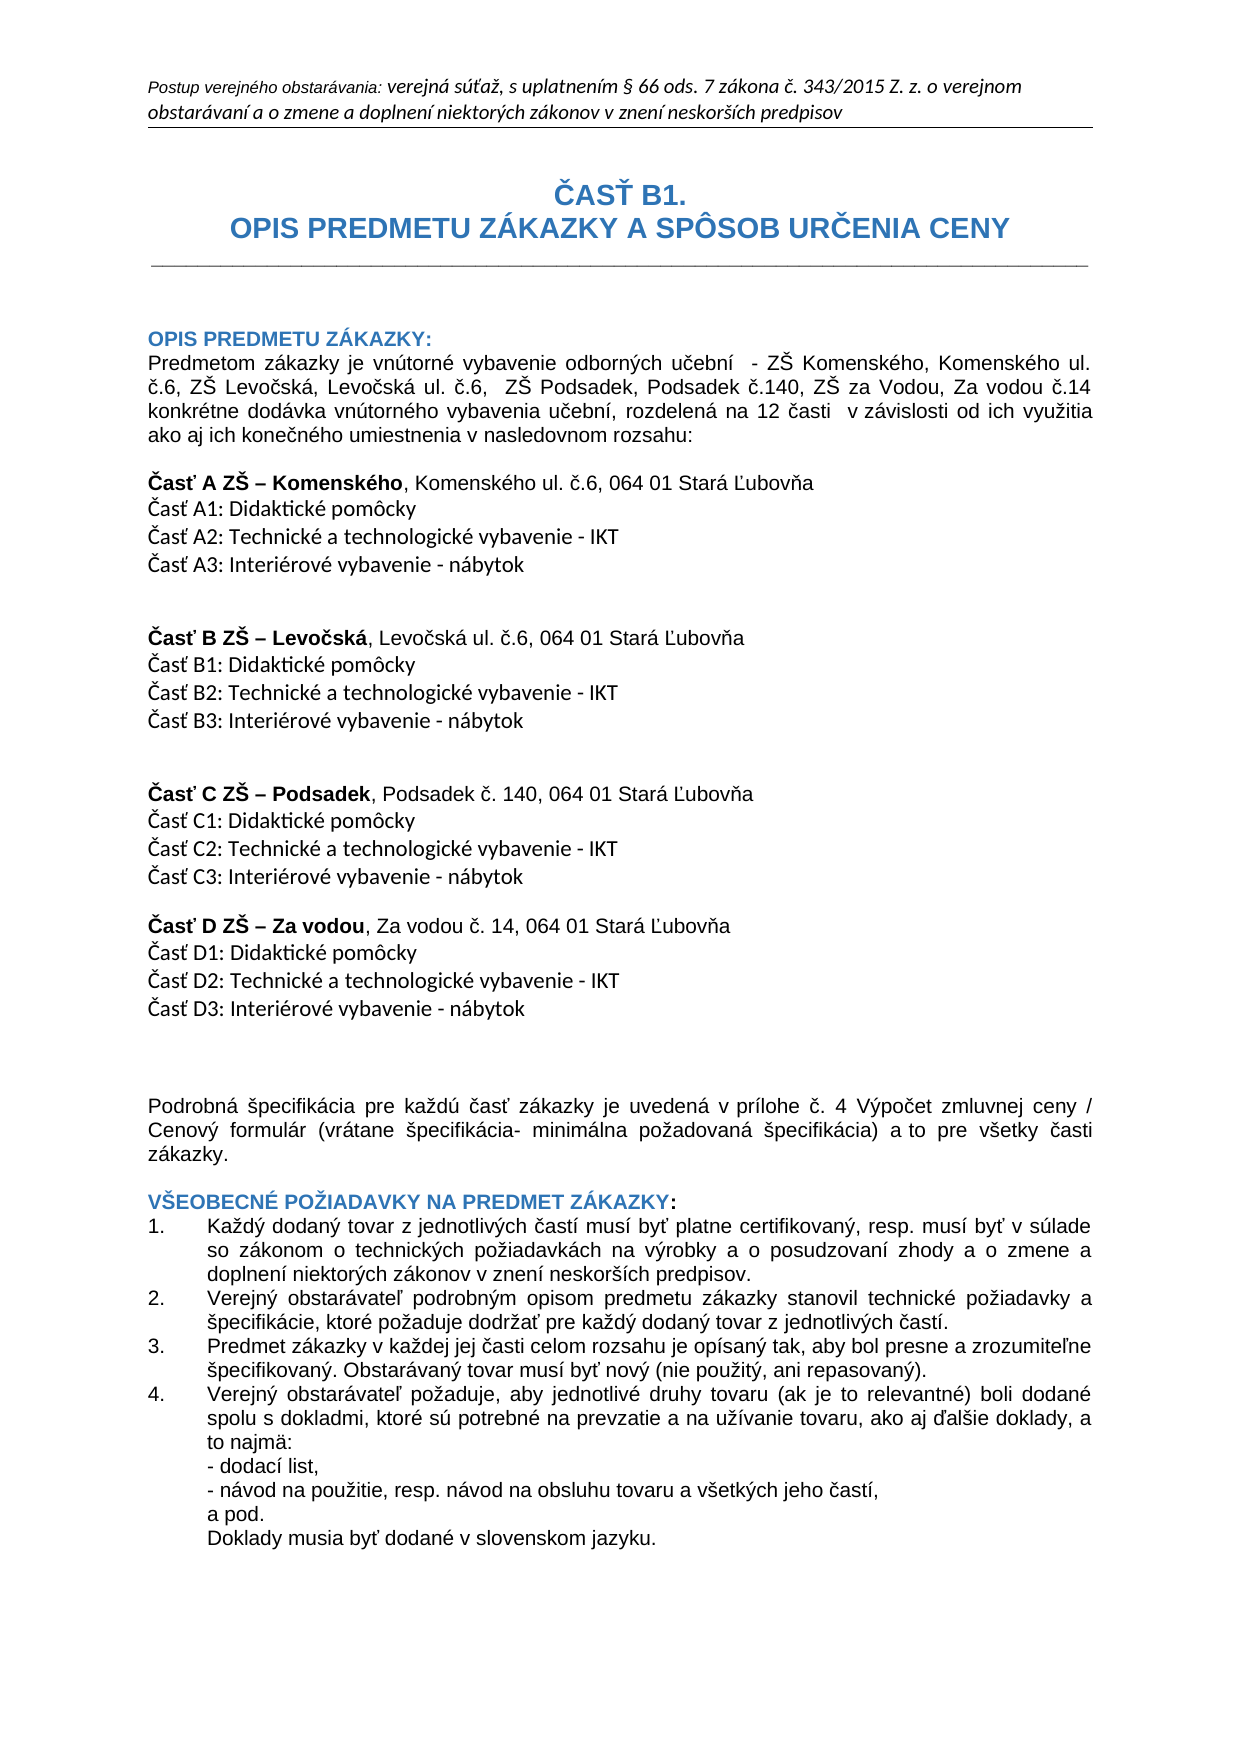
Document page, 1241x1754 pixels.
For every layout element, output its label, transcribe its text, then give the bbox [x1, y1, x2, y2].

text Časť C1: Didaktické pomôcky [148, 806, 1093, 834]
text ČASŤ B1. [148, 178, 1093, 212]
text Časť D3: Interiérové vybavenie - nábytok [148, 994, 1093, 1022]
list Doklady musia byť dodané v slovenskom jazyku. [148, 1525, 1093, 1549]
text Časť C ZŠ – Podsadek, Podsadek č. 140, 064 01 Stará Ľubovňa [148, 782, 1093, 806]
text Časť B1: Didaktické pomôcky [148, 650, 1093, 678]
text Časť D ZŠ – Za vodou, Za vodou č. 14, 064 01 Stará Ľubovňa [148, 914, 1093, 938]
list Každý dodaný tovar z jednotlivých častí musí byť platne certifikovaný, resp. musí byť v súlade so zákonom o technických požiadavkách na výrobky a o posudzovaní zhody a o zmene a doplnení niektorých zákonov v znení neskorších predpisov. [148, 1214, 1093, 1286]
text Časť C2: Technické a technologické vybavenie - IKT [148, 834, 1093, 862]
text Časť A ZŠ – Komenského, Komenského ul. č.6, 064 01 Stará Ľubovňa [148, 470, 1093, 494]
text Časť B ZŠ – Levočská, Levočská ul. č.6, 064 01 Stará Ľubovňa [148, 626, 1093, 650]
text Časť A3: Interiérové vybavenie - nábytok [148, 550, 1093, 578]
text Časť D1: Didaktické pomôcky [148, 938, 1093, 966]
list - návod na použitie, resp. návod na obsluhu tovaru a všetkých jeho častí, [148, 1477, 1093, 1501]
text OPIS PREDMETU ZÁKAZKY A SPÔSOB URČENIA CENY [148, 212, 1093, 245]
text Časť A1: Didaktické pomôcky [148, 494, 1093, 522]
text Časť B3: Interiérové vybavenie - nábytok [148, 706, 1093, 734]
text Predmetom zákazky je vnútorné vybavenie odborných učební - ZŠ Komenského, Komenského ul. č.6, ZŠ Levočská, Levočská ul. č.6, ZŠ Podsadek, Podsadek č.140, ZŠ za Vodou, Za vodou č.14 konkrétne dodávka vnútorného vybavenia učební, rozdelená na 12 časti v závislosti od ich využitia ako aj ich konečného umiestnenia v nasledovnom rozsahu: [148, 351, 1093, 446]
text Podrobná špecifikácia pre každú časť zákazky je uvedená v prílohe č. 4 Výpočet zmluvnej ceny / Cenový formulár (vrátane špecifikácia- minimálna požadovaná špecifikácia) a to pre všetky časti zákazky. [148, 1094, 1093, 1166]
text Časť B2: Technické a technologické vybavenie - IKT [148, 678, 1093, 706]
list Predmet zákazky v každej jej časti celom rozsahu je opísaný tak, aby bol presne a zrozumiteľne špecifikovaný. Obstarávaný tovar musí byť nový (nie použitý, ani repasovaný). [148, 1334, 1093, 1382]
list Verejný obstarávateľ podrobným opisom predmetu zákazky stanovil technické požiadavky a špecifikácie, ktoré požaduje dodržať pre každý dodaný tovar z jednotlivých častí. [148, 1286, 1093, 1334]
text _________________________________________________________________________________ [148, 245, 1093, 269]
list - dodací list, [148, 1453, 1093, 1477]
list Verejný obstarávateľ požaduje, aby jednotlivé druhy tovaru (ak je to relevantné) boli dodané spolu s dokladmi, ktoré sú potrebné na prevzatie a na užívanie tovaru, ako aj ďalšie doklady, a to najmä: [148, 1382, 1093, 1453]
text VŠEOBECNÉ POŽIADAVKY NA PREDMET ZÁKAZKY: [148, 1190, 1093, 1214]
text OPIS PREDMETU ZÁKAZKY: [148, 327, 1093, 351]
list a pod. [148, 1501, 1093, 1525]
text Časť C3: Interiérové vybavenie - nábytok [148, 862, 1093, 890]
text Časť D2: Technické a technologické vybavenie - IKT [148, 966, 1093, 994]
text Časť A2: Technické a technologické vybavenie - IKT [148, 522, 1093, 550]
